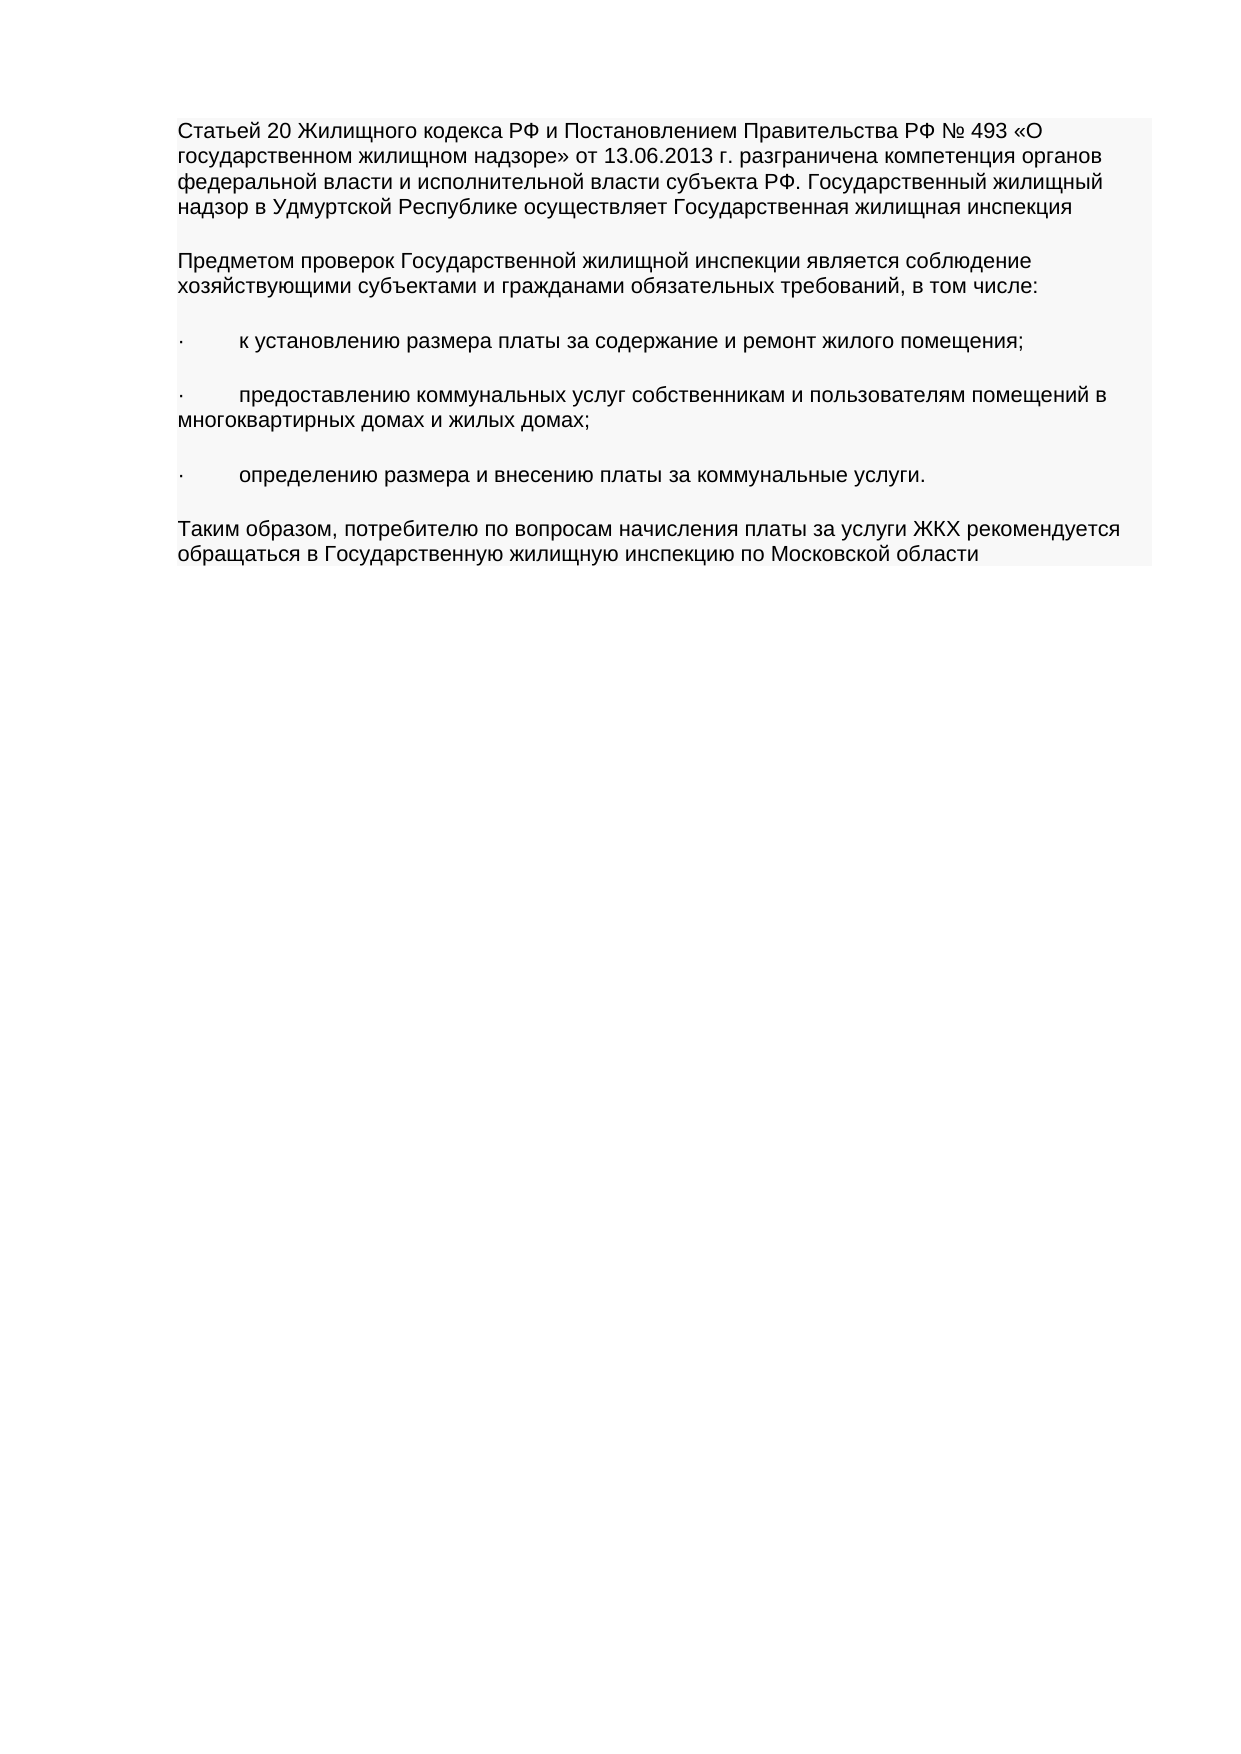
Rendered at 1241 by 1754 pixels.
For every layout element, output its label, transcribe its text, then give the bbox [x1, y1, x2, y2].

text · определению размера и внесению платы за коммунальные услуги. [177, 462, 1152, 487]
text Предметом проверок Государственной жилищной инспекции является соблюдение хозяйствующими субъектами и гражданами обязательных требований, в том числе: [177, 248, 1152, 298]
text · предоставлению коммунальных услуг собственникам и пользователям помещений в многоквартирных домах и жилых домах; [177, 382, 1152, 432]
text Таким образом, потребителю по вопросам начисления платы за услуги ЖКХ рекомендуется обращаться в Государственную жилищную инспекцию по Московской области [177, 516, 1152, 566]
text Статьей 20 Жилищного кодекса РФ и Постановлением Правительства РФ № 493 «О государственном жилищном надзоре» от 13.06.2013 г. разграничена компетенция органов федеральной власти и исполнительной власти субъекта РФ. Государственный жилищный надзор в Удмуртской Республике осуществляет Государственная жилищная инспекция [177, 118, 1152, 219]
text · к установлению размера платы за содержание и ремонт жилого помещения; [177, 328, 1152, 353]
